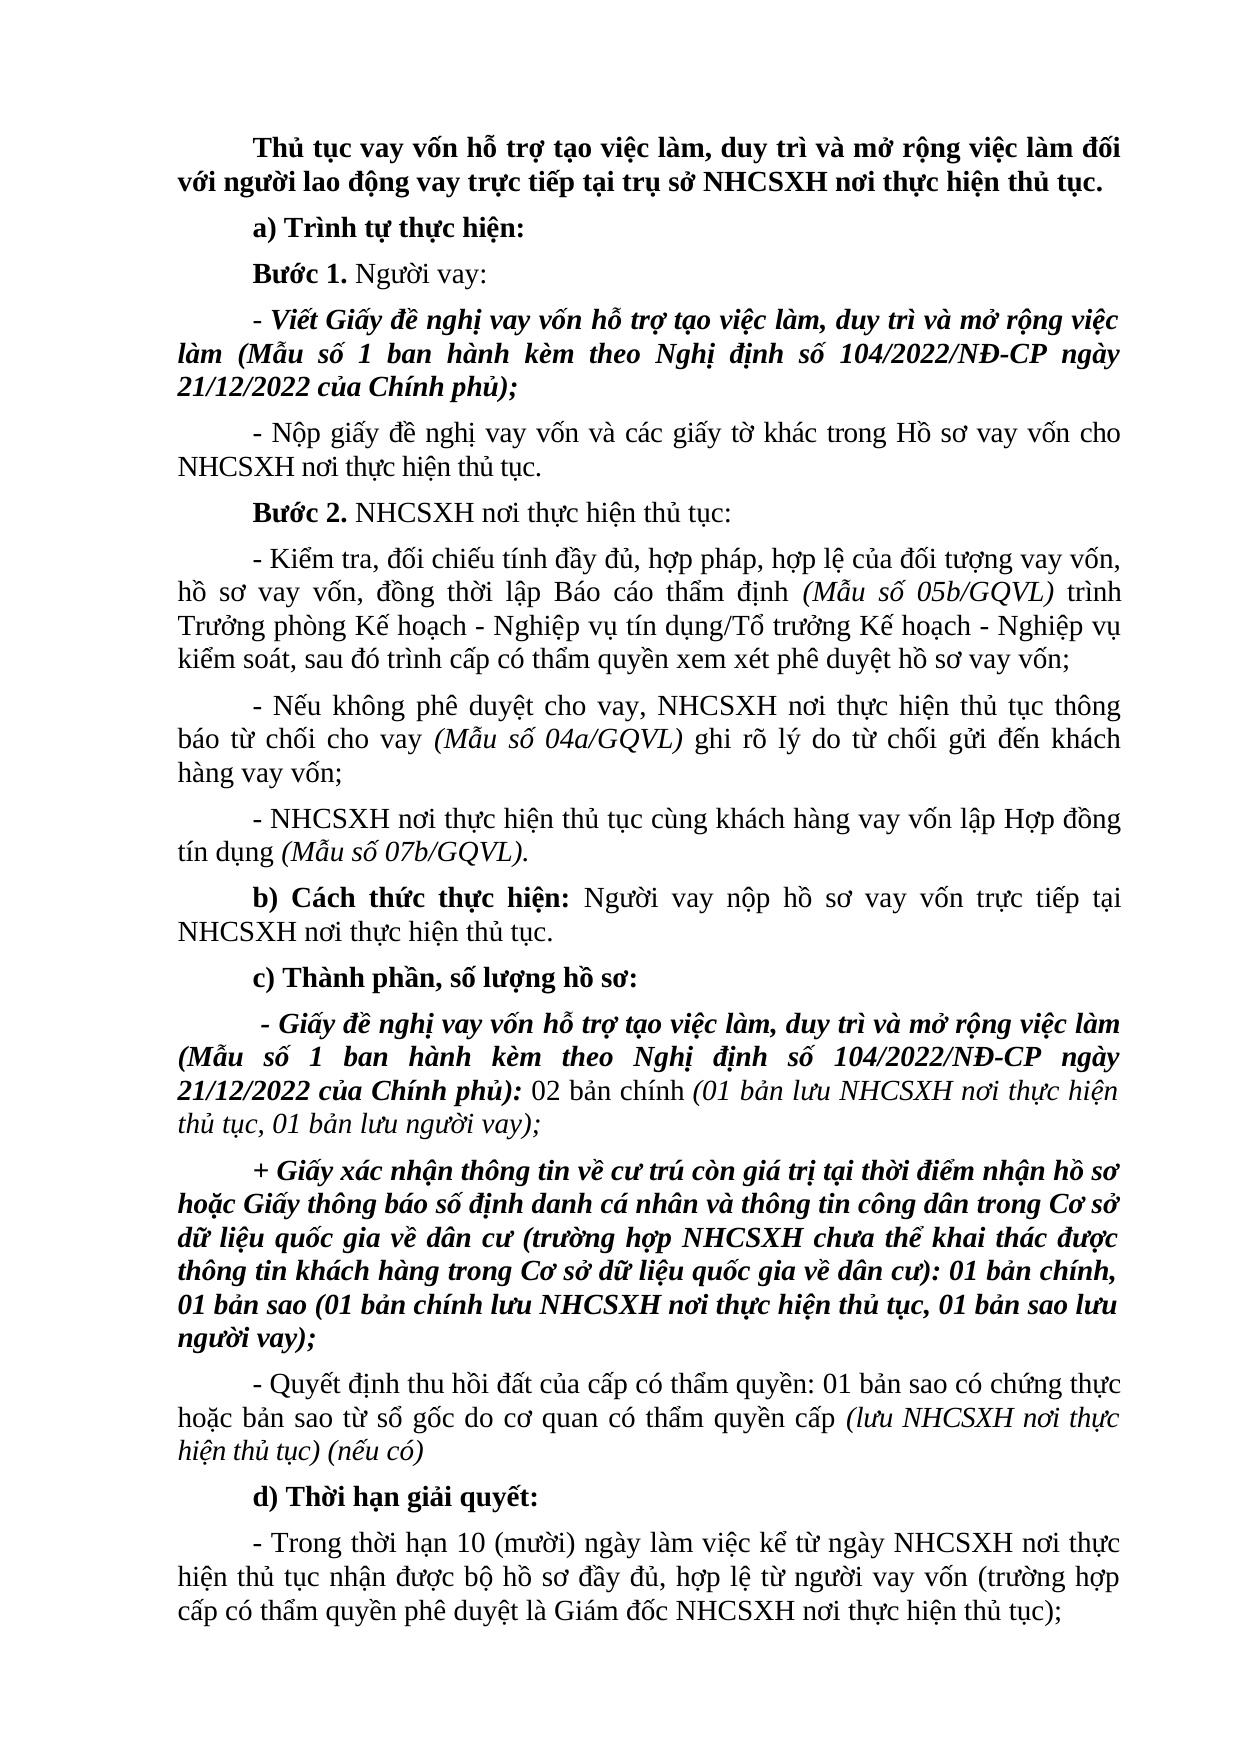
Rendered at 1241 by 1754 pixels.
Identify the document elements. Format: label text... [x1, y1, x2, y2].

text c) Thành phần, số lượng hồ sơ: [177, 960, 1122, 993]
text Bước 1. Người vay: [177, 256, 1122, 290]
text - Quyết định thu hồi đất của cấp có thẩm quyền: 01 bản sao có chứng thực hoặc bản sao từ sổ gốc do cơ quan có thẩm quyền cấp (lưu NHCSXH nơi thực hiện thủ tục) (nếu có) [177, 1366, 1122, 1467]
text a) Trình tự thực hiện: [177, 210, 1122, 244]
text - Kiểm tra, đối chiếu tính đầy đủ, hợp pháp, hợp lệ của đối tượng vay vốn, hồ sơ vay vốn, đồng thời lập Báo cáo thẩm định (Mẫu số 05b/GQVL) trình Trưởng phòng Kế hoạch - Nghiệp vụ tín dụng/Tổ trưởng Kế hoạch - Nghiệp vụ kiểm soát, sau đó trình cấp có thẩm quyền xem xét phê duyệt hồ sơ vay vốn; [177, 541, 1122, 675]
text - Giấy đề nghị vay vốn hỗ trợ tạo việc làm, duy trì và mở rộng việc làm (Mẫu số 1 ban hành kèm theo Nghị định số 104/2022/NĐ-CP ngày 21/12/2022 của Chính phủ): 02 bản chính (01 bản lưu NHCSXH nơi thực hiện thủ tục, 01 bản lưu người vay); [177, 1006, 1122, 1140]
text - Nếu không phê duyệt cho vay, NHCSXH nơi thực hiện thủ tục thông báo từ chối cho vay (Mẫu số 04a/GQVL) ghi rõ lý do từ chối gửi đến khách hàng vay vốn; [177, 688, 1122, 788]
text - Trong thời hạn 10 (mười) ngày làm việc kể từ ngày NHCSXH nơi thực hiện thủ tục nhận được bộ hồ sơ đầy đủ, hợp lệ từ người vay vốn (trường hợp cấp có thẩm quyền phê duyệt là Giám đốc NHCSXH nơi thực hiện thủ tục); [177, 1526, 1122, 1626]
text Bước 2. NHCSXH nơi thực hiện thủ tục: [177, 495, 1122, 528]
text + Giấy xác nhận thông tin về cư trú còn giá trị tại thời điểm nhận hồ sơ hoặc Giấy thông báo số định danh cá nhân và thông tin công dân trong Cơ sở dữ liệu quốc gia về dân cư (trường hợp NHCSXH chưa thể khai thác được thông tin khách hàng trong Cơ sở dữ liệu quốc gia về dân cư): 01 bản chính, 01 bản sao (01 bản chính lưu NHCSXH nơi thực hiện thủ tục, 01 bản sao lưu người vay); [177, 1153, 1122, 1354]
text - NHCSXH nơi thực hiện thủ tục cùng khách hàng vay vốn lập Hợp đồng tín dụng (Mẫu số 07b/GQVL). [177, 801, 1122, 868]
text Thủ tục vay vốn hỗ trợ tạo việc làm, duy trì và mở rộng việc làm đối với người lao động vay trực tiếp tại trụ sở NHCSXH nơi thực hiện thủ tục. [177, 131, 1122, 198]
text - Viết Giấy đề nghị vay vốn hỗ trợ tạo việc làm, duy trì và mở rộng việc làm (Mẫu số 1 ban hành kèm theo Nghị định số 104/2022/NĐ-CP ngày 21/12/2022 của Chính phủ); [177, 302, 1122, 403]
text d) Thời hạn giải quyết: [177, 1479, 1122, 1513]
text b) Cách thức thực hiện: Người vay nộp hồ sơ vay vốn trực tiếp tại NHCSXH nơi thực hiện thủ tục. [177, 880, 1122, 947]
text - Nộp giấy đề nghị vay vốn và các giấy tờ khác trong Hồ sơ vay vốn cho NHCSXH nơi thực hiện thủ tục. [177, 415, 1122, 482]
